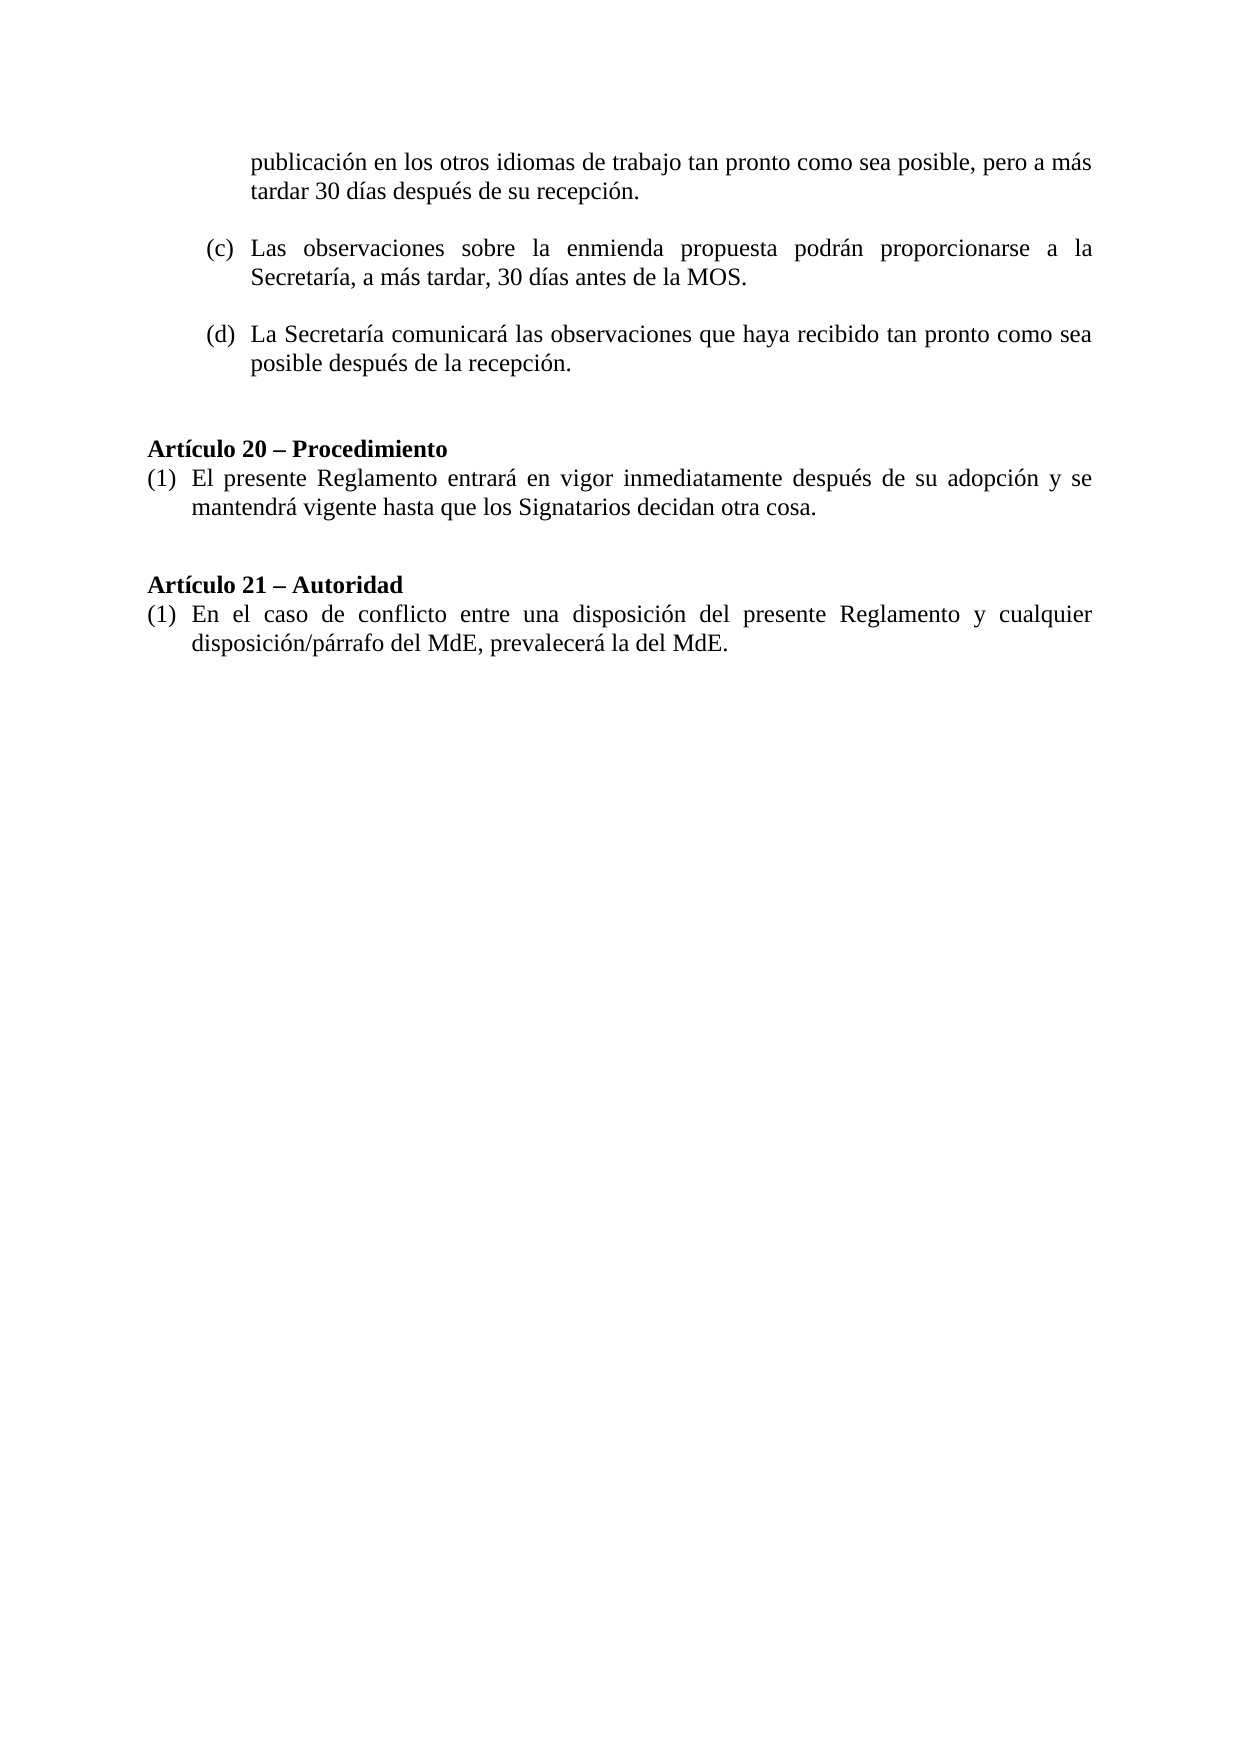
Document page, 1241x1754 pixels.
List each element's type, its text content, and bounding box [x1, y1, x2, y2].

list En el caso de conflicto entre una disposición del presente Reglamento y cualquier disposición/párrafo del MdE, prevalecerá la del MdE. [147, 599, 1093, 657]
list La Secretaría comunicará las observaciones que haya recibido tan pronto como sea posible después de la recepción. [206, 319, 1093, 377]
list El presente Reglamento entrará en vigor inmediatamente después de su adopción y se mantendrá vigente hasta que los Signatarios decidan otra cosa. [147, 463, 1093, 521]
text Artículo 21 – Autoridad [147, 570, 1093, 599]
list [206, 147, 1093, 204]
list Las observaciones sobre la enmienda propuesta podrán proporcionarse a la Secretaría, a más tardar, 30 días antes de la MOS. [206, 233, 1093, 291]
text Artículo 20 – Procedimiento [147, 434, 1093, 463]
